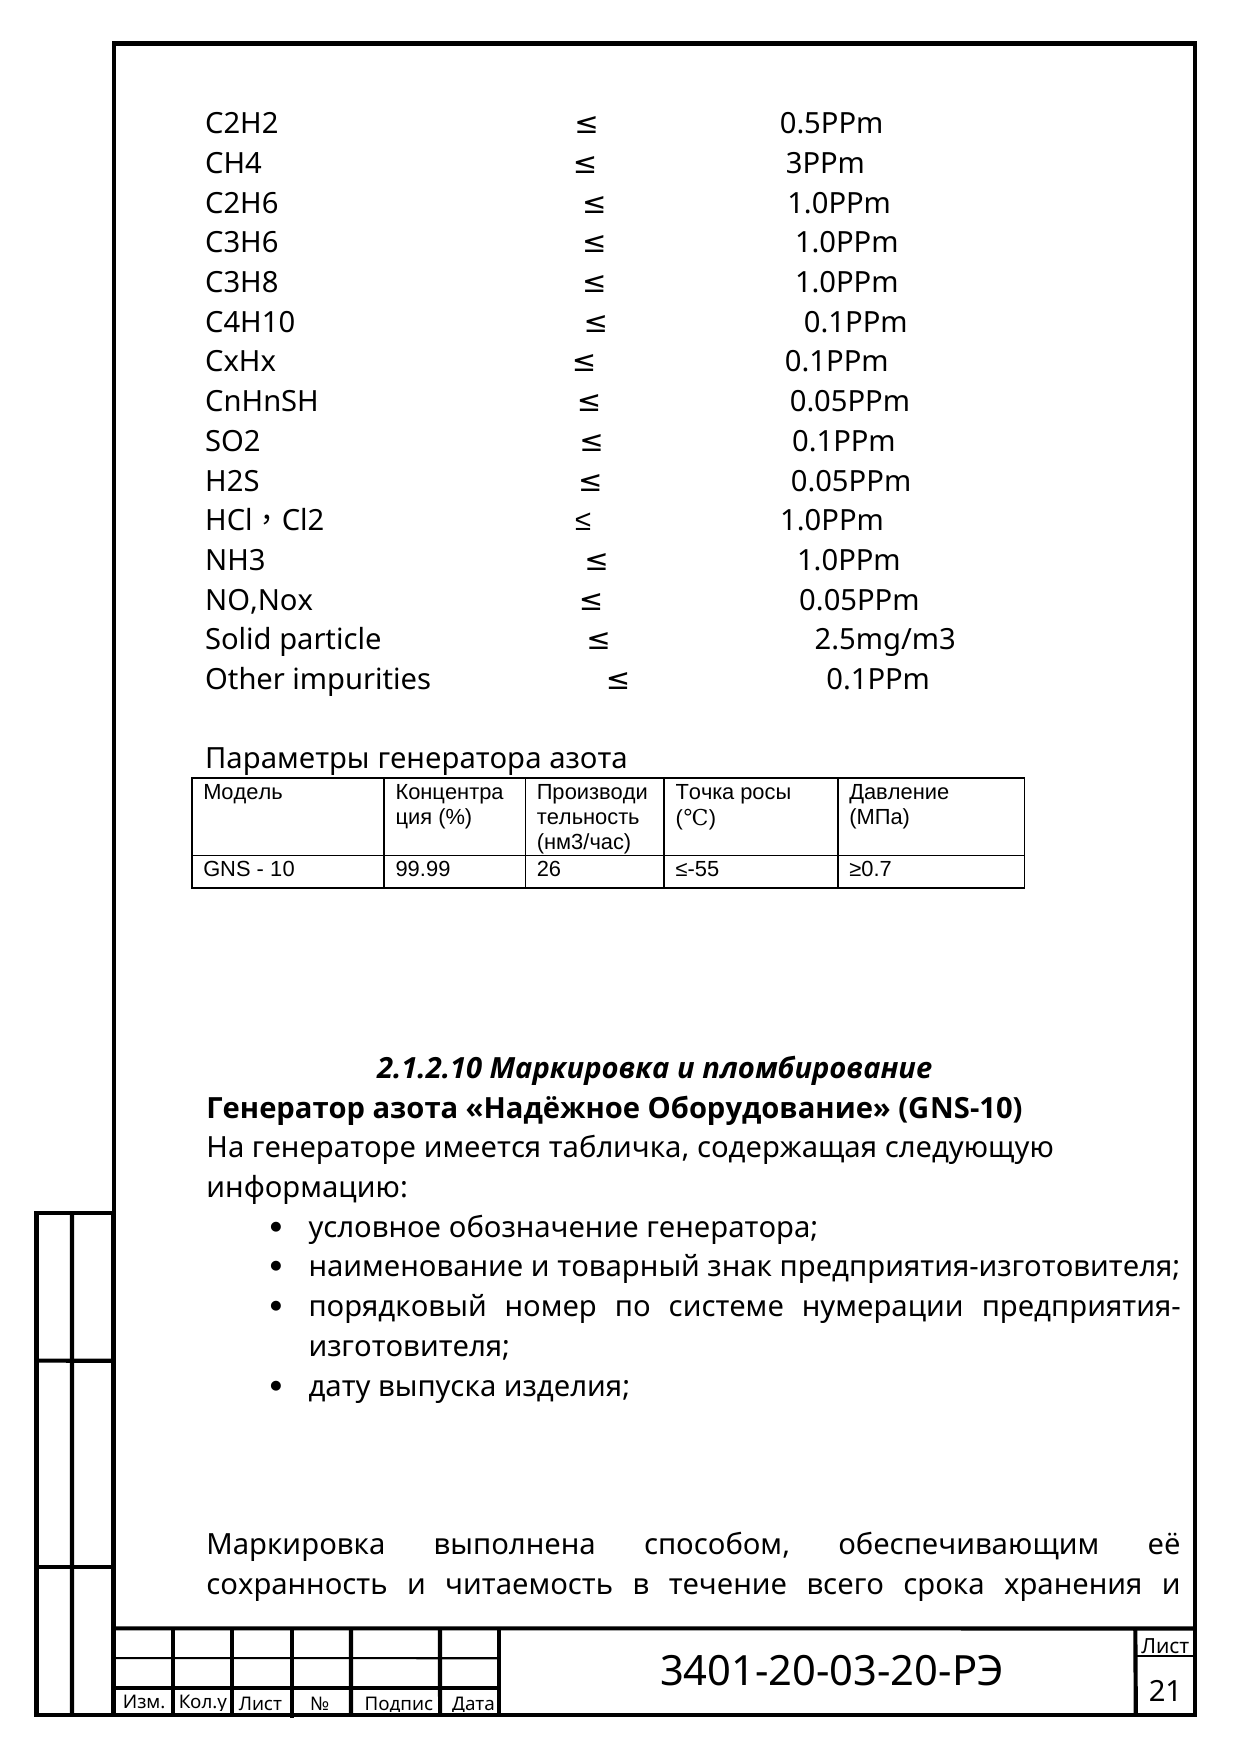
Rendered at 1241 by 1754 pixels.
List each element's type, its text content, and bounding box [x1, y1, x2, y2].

list наименование и товарный знак предприятия-изготовителя; [271, 1246, 1181, 1285]
text CxHx ≤ 0.1PPm [205, 341, 1181, 380]
table_header Давление (МПа) [839, 779, 1024, 854]
text H2S ≤ 0.05PPm [205, 460, 1181, 499]
table_cell ≤-55 [665, 856, 837, 887]
text NO,Nox ≤ 0.05PPm [205, 579, 1181, 618]
table_cell 26 [526, 856, 663, 887]
table_header Производительность (нм3/час) [526, 779, 663, 854]
text C2H2 ≤ 0.5PPm [205, 103, 1181, 142]
list Маркировка и пломбирование [131, 1047, 1181, 1087]
table_header Точка росы (℃) [665, 779, 837, 854]
list дату выпуска изделия; [271, 1365, 1181, 1404]
table_header Модель [193, 779, 383, 854]
text NH3 ≤ 1.0PPm [205, 539, 1181, 579]
text CH4 ≤ 3PPm [205, 142, 1181, 182]
text C3H8 ≤ 1.0PPm [205, 261, 1181, 301]
text C2H6 ≤ 1.0PPm [205, 182, 1181, 222]
text Other impurities ≤ 0.1PPm [205, 658, 1181, 698]
text C3H6 ≤ 1.0PPm [205, 222, 1181, 261]
list условное обозначение генератора; [271, 1206, 1181, 1246]
text На генераторе имеется табличка, содержащая следующую [206, 1127, 1181, 1166]
text информацию: [206, 1166, 1181, 1206]
table_cell GNS - 10 [193, 856, 383, 887]
text SO2 ≤ 0.1PPm [205, 420, 1181, 460]
text Параметры генератора азота [205, 738, 1181, 777]
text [206, 1523, 1181, 1603]
table_cell ≥0.7 [839, 856, 1024, 887]
table_cell 99.99 [385, 856, 525, 887]
list порядковый номер по системе нумерации предприятия-изготовителя; [271, 1285, 1181, 1365]
text HCl，Cl2 ≤ 1.0PPm [205, 499, 1181, 539]
text CnHnSH ≤ 0.05PPm [205, 380, 1181, 420]
text Генератор азота «Надёжное Оборудование» (GNS-10) [206, 1087, 1181, 1127]
text C4H10 ≤ 0.1PPm [205, 301, 1181, 341]
text Solid particle ≤ 2.5mg/m3 [205, 618, 1181, 658]
table_header Концентрация (%) [385, 779, 525, 854]
